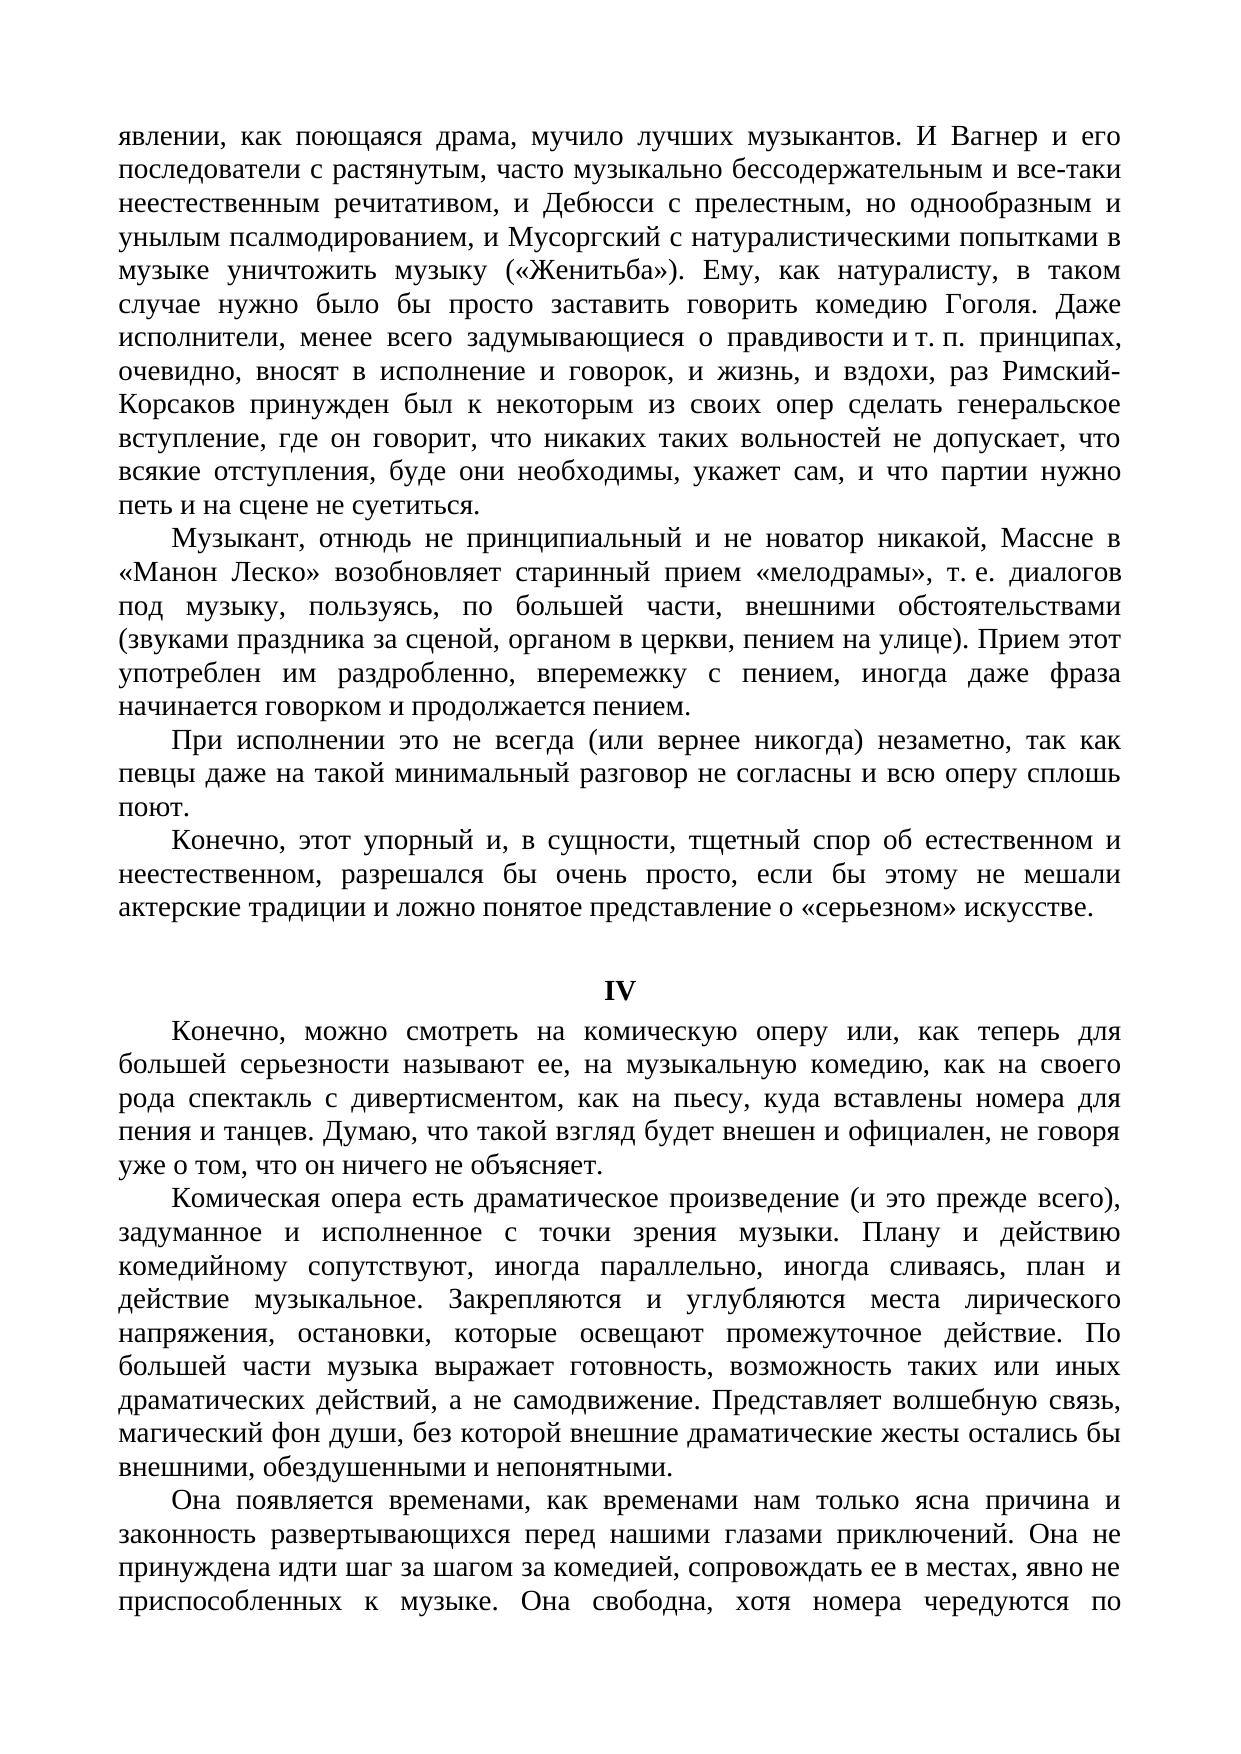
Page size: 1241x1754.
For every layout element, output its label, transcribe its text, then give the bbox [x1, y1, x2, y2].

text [118, 118, 1122, 521]
subtitle {16} IV [118, 973, 1122, 1007]
text При исполнении это не всегда (или вернее никогда) незаметно, так как певцы даже на такой минимальный разговор не согласны и всю оперу сплошь поют. [118, 722, 1122, 822]
text Музыкант, отнюдь не принципиальный и не новатор никакой, Массне в «Манон Леско» возобновляет старинный прием «мелодрамы», т. е. диалогов под музыку, пользуясь, по большей части, внешними обстоятельствами (звуками праздника за сценой, органом в церкви, пением на улице). Прием этот употреблен им раздробленно, вперемежку с пением, иногда даже фраза начинается говорком и продолжается пением. [118, 521, 1122, 722]
text Комическая опера есть драматическое произведение (и это прежде всего), задуманное и исполненное с точки зрения музыки. Плану и действию комедийному сопутствуют, иногда параллельно, иногда сливаясь, план и действие музыкальное. Закрепляются и углубляются места лирического напряжения, остановки, которые освещают промежуточное действие. По большей части музыка выражает готовность, возможность таких или иных драматических действий, а не самодвижение. Представляет волшебную связь, магический фон души, без которой внешние драматические жесты остались бы внешними, обездушенными и непонятными. [118, 1181, 1122, 1482]
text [118, 1482, 1122, 1617]
text Конечно, этот упорный и, в сущности, тщетный спор об естественном и неестественном, разрешался бы очень просто, если бы этому не мешали актерские традиции и ложно понятое представление о «серьезном» искусстве. [118, 822, 1122, 923]
text Конечно, можно смотреть на комическую оперу или, как теперь для большей серьезности называют ее, на музыкальную комедию, как на своего рода спектакль с дивертисментом, как на пьесу, куда вставлены номера для пения и танцев. Думаю, что такой взгляд будет внешен и официален, не говоря уже о том, что он ничего не объясняет. [118, 1013, 1122, 1181]
